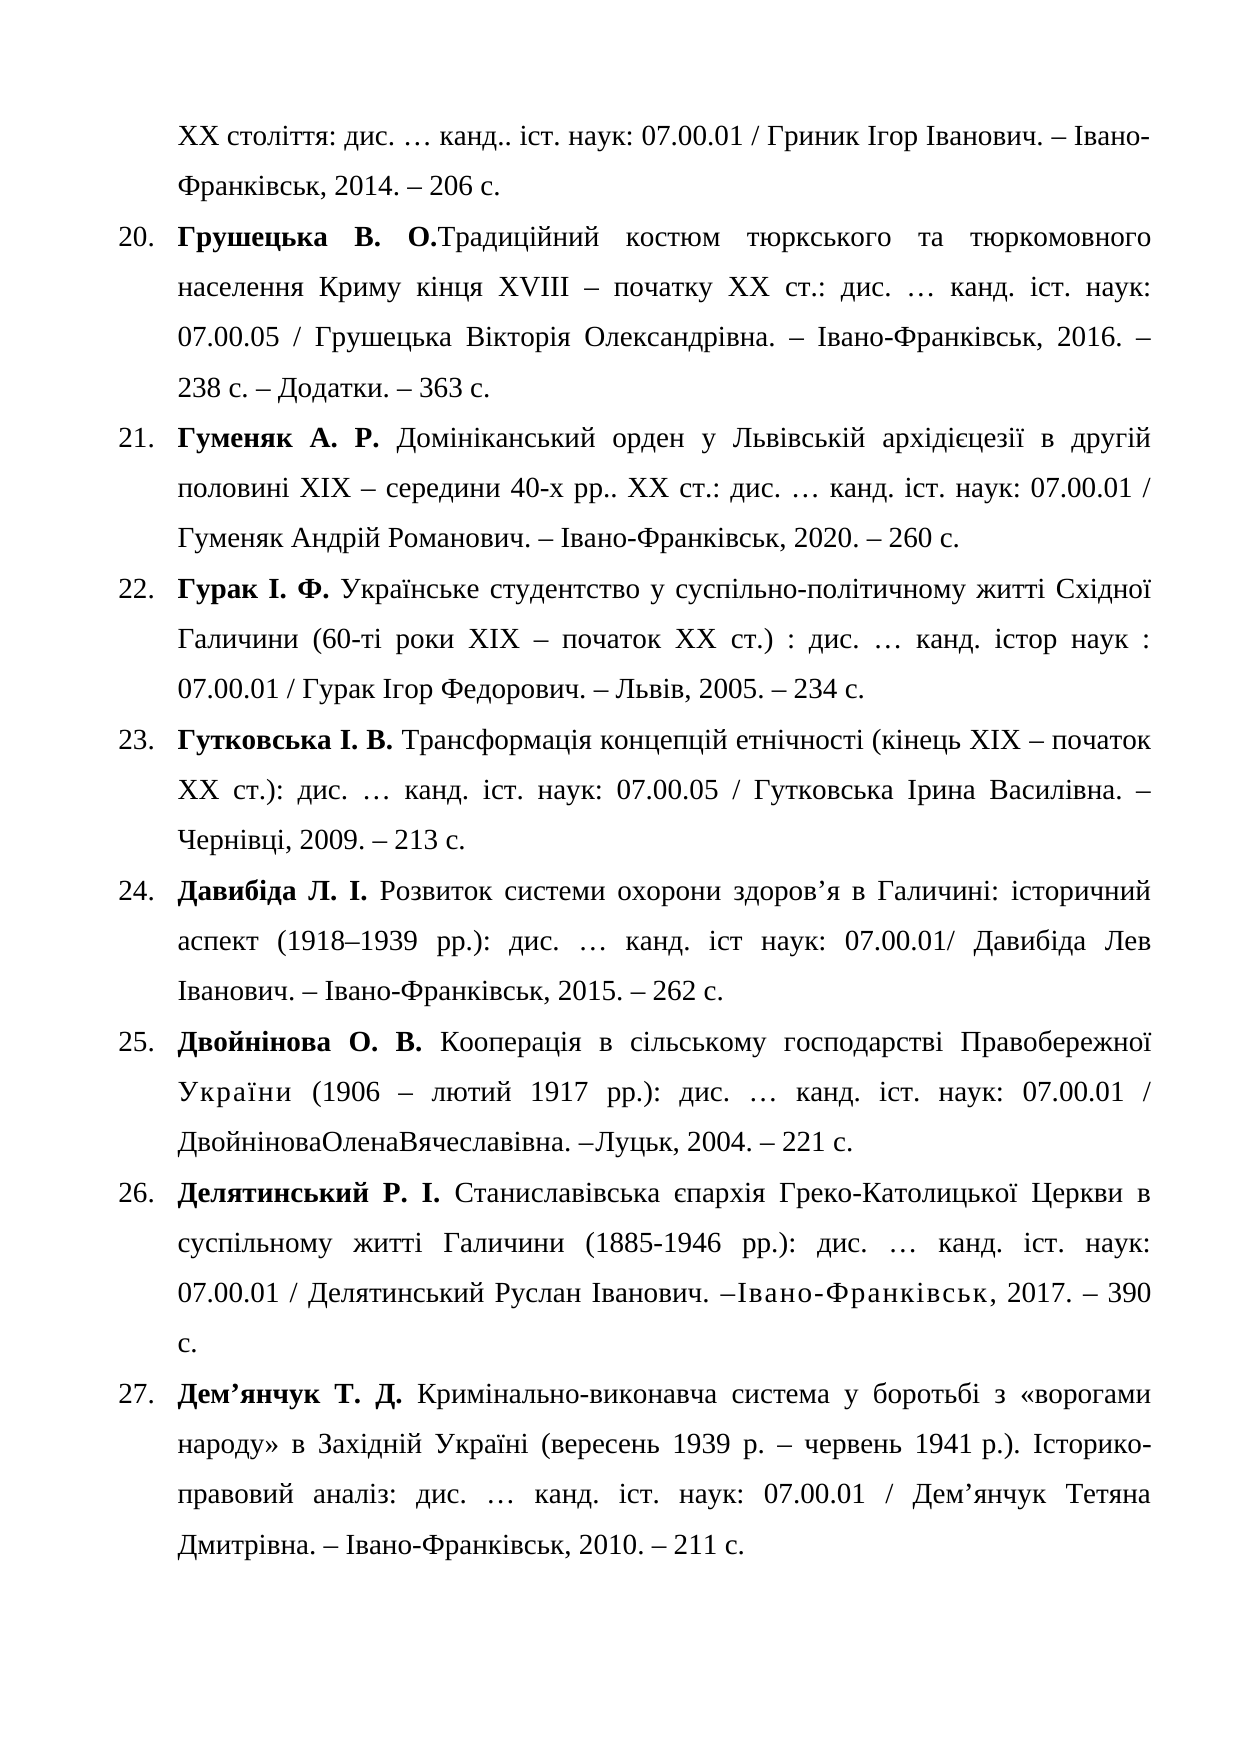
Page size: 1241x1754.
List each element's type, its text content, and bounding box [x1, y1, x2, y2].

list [118, 118, 1152, 202]
list Гутковська І. В. Трансформація концепцій етнічності (кінець ХІХ – початок ХХ ст.): дис. … канд. іст. наук: 07.00.05 / Гутковська Ірина Василівна. – Чернівці, 2009. – 213 с. [118, 722, 1152, 856]
subtitle Давибіда Л. І. Розвиток системи охорони здоров’я в Галичині: історичний аспект (1918–1939 рр.): дис. … канд. іст наук: 07.00.01/ Давибіда Лев Іванович. – Івано-Франківськ, 2015. – 262 с. [118, 873, 1152, 1007]
subtitle Делятинський Р. І. Станиславівська єпархія Греко-Католицької Церкви в суспільному житті Галичини (1885-1946 рр.): дис. … канд. іст. наук: 07.00.01 / Делятинський Руслан Іванович. –Івано-Франківськ, 2017. – 390 с. [118, 1175, 1152, 1359]
subtitle Двойнінова О. В. Кооперація в сільському господарстві Правобережної України (1906 – лютий 1917 рр.): дис. … канд. іст. наук: 07.00.01 / ДвойніноваОленаВячеславівна. –Луцьк, 2004. – 221 с. [118, 1024, 1152, 1158]
list Гуменяк А. Р. Домініканський орден у Львівській архідієцезії в другій половині ХІХ – середини 40-х рр.. ХХ ст.: дис. … канд. іст. наук: 07.00.01 / Гуменяк Андрій Романович. – Івано-Франківськ, 2020. – 260 с. [118, 420, 1152, 554]
list Гурак І. Ф. Українське студентство у суспільно-політичному житті Східної Галичини (60-ті роки XIX – початок ХХ ст.) : дис. … канд. істор наук : 07.00.01 / Гурак Ігор Федорович. – Львів, 2005. – 234 с. [118, 571, 1152, 705]
list Дем’янчук Т. Д. Кримінально-виконавча система у боротьбі з «ворогами народу» в Західній Україні (вересень 1939 р. – червень 1941 р.). Історико-правовий аналіз: дис. … канд. іст. наук: 07.00.01 / Дем’янчук Тетяна Дмитрівна. – Івано-Франківськ, 2010. – 211 с. [118, 1376, 1152, 1560]
list Грушецька В. О.Традиційний костюм тюркського та тюркомовного населення Криму кінця ХVIII – початку ХХ ст.: дис. … канд. іст. наук: 07.00.05 / Грушецька Вікторія Олександрівна. – Івано-Франківськ, 2016. – 238 с. – Додатки. – 363 с. [118, 219, 1152, 403]
